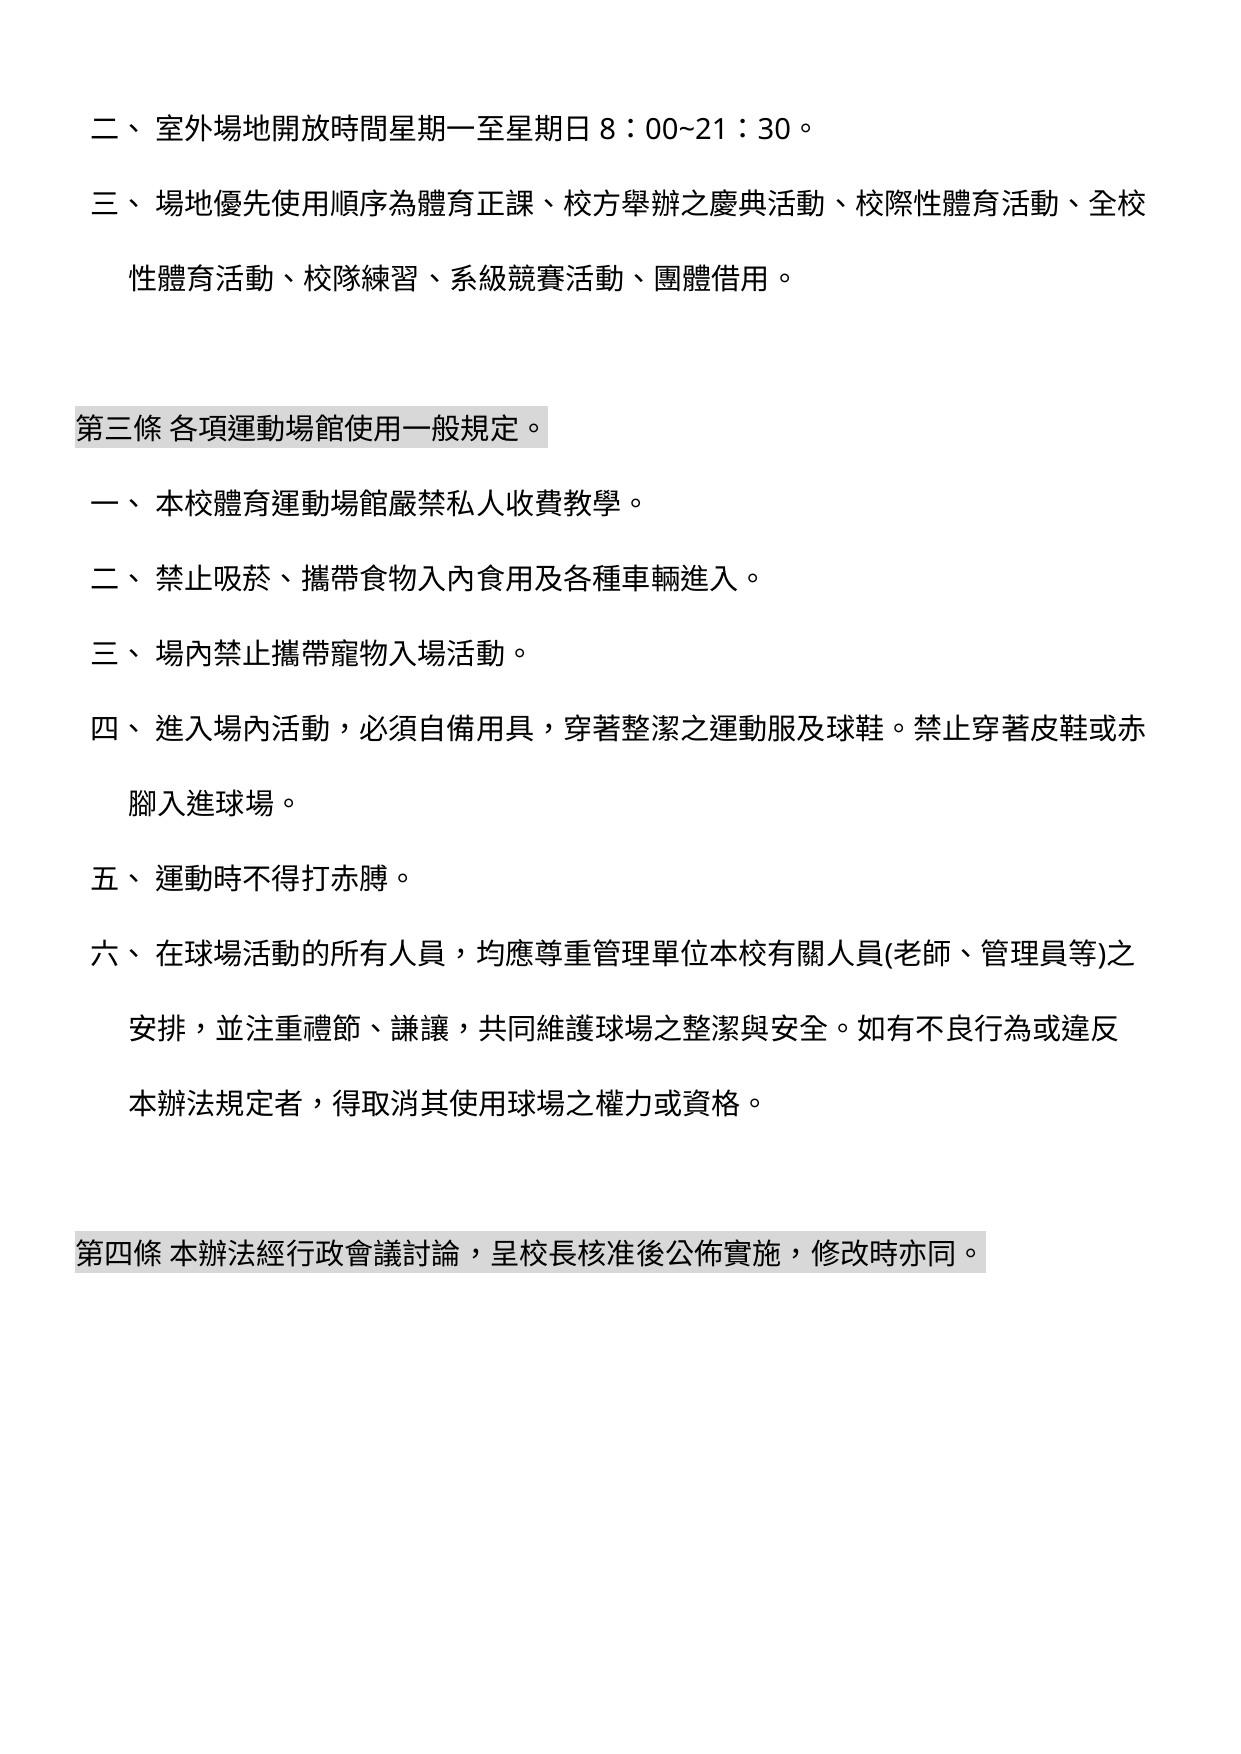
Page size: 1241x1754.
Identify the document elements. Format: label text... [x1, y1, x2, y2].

text 四、 進入場內活動，必須自備用具，穿著整潔之運動服及球鞋。禁止穿著皮鞋或赤 [75, 689, 1165, 764]
text 三、 場內禁止攜帶寵物入場活動。 [75, 614, 1165, 689]
text 第四條 本辦法經行政會議討論，呈校長核准後公佈實施，修改時亦同。 [75, 1214, 1165, 1289]
text 腳入進球場。 [75, 764, 1165, 839]
text 二、 禁止吸菸、攜帶食物入內食用及各種車輛進入。 [75, 539, 1165, 614]
text 一、 本校體育運動場館嚴禁私人收費教學。 [75, 464, 1165, 539]
text 六、 在球場活動的所有人員，均應尊重管理單位本校有關人員(老師、管理員等)之 [75, 914, 1165, 989]
text 安排，並注重禮節、謙讓，共同維護球場之整潔與安全。如有不良行為或違反 [75, 989, 1165, 1064]
text 性體育活動、校隊練習、系級競賽活動、團體借用。 [75, 239, 1165, 314]
text 三、 場地優先使用順序為體育正課、校方舉辦之慶典活動、校際性體育活動、全校 [75, 164, 1165, 239]
text 五、 運動時不得打赤膊。 [75, 839, 1165, 914]
text 二、 室外場地開放時間星期一至星期日 8：00~21：30。 [75, 89, 1165, 164]
text 本辦法規定者，得取消其使用球場之權力或資格。 [75, 1064, 1165, 1139]
text 第三條 各項運動場館使用一般規定。 [75, 389, 1165, 464]
